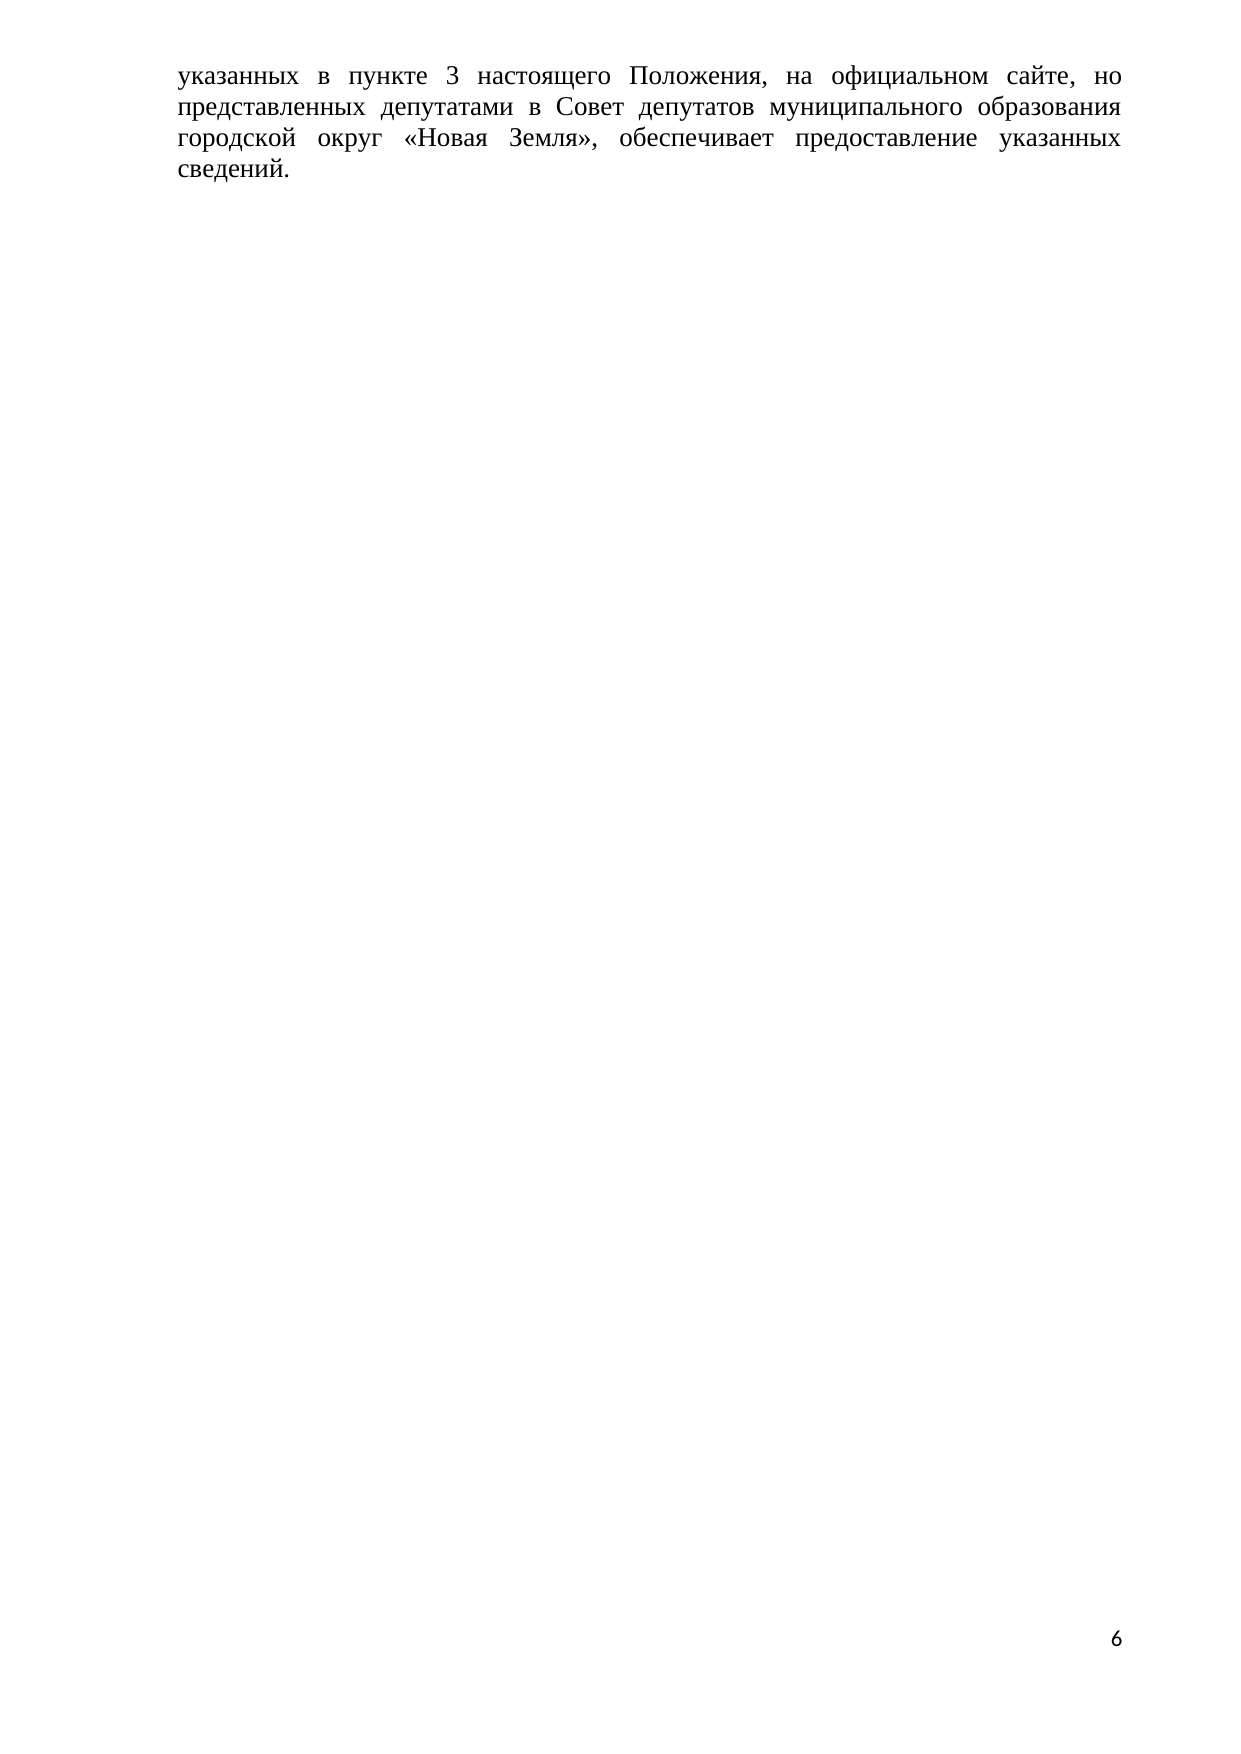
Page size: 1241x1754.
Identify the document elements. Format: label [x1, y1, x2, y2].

text [177, 59, 1122, 184]
